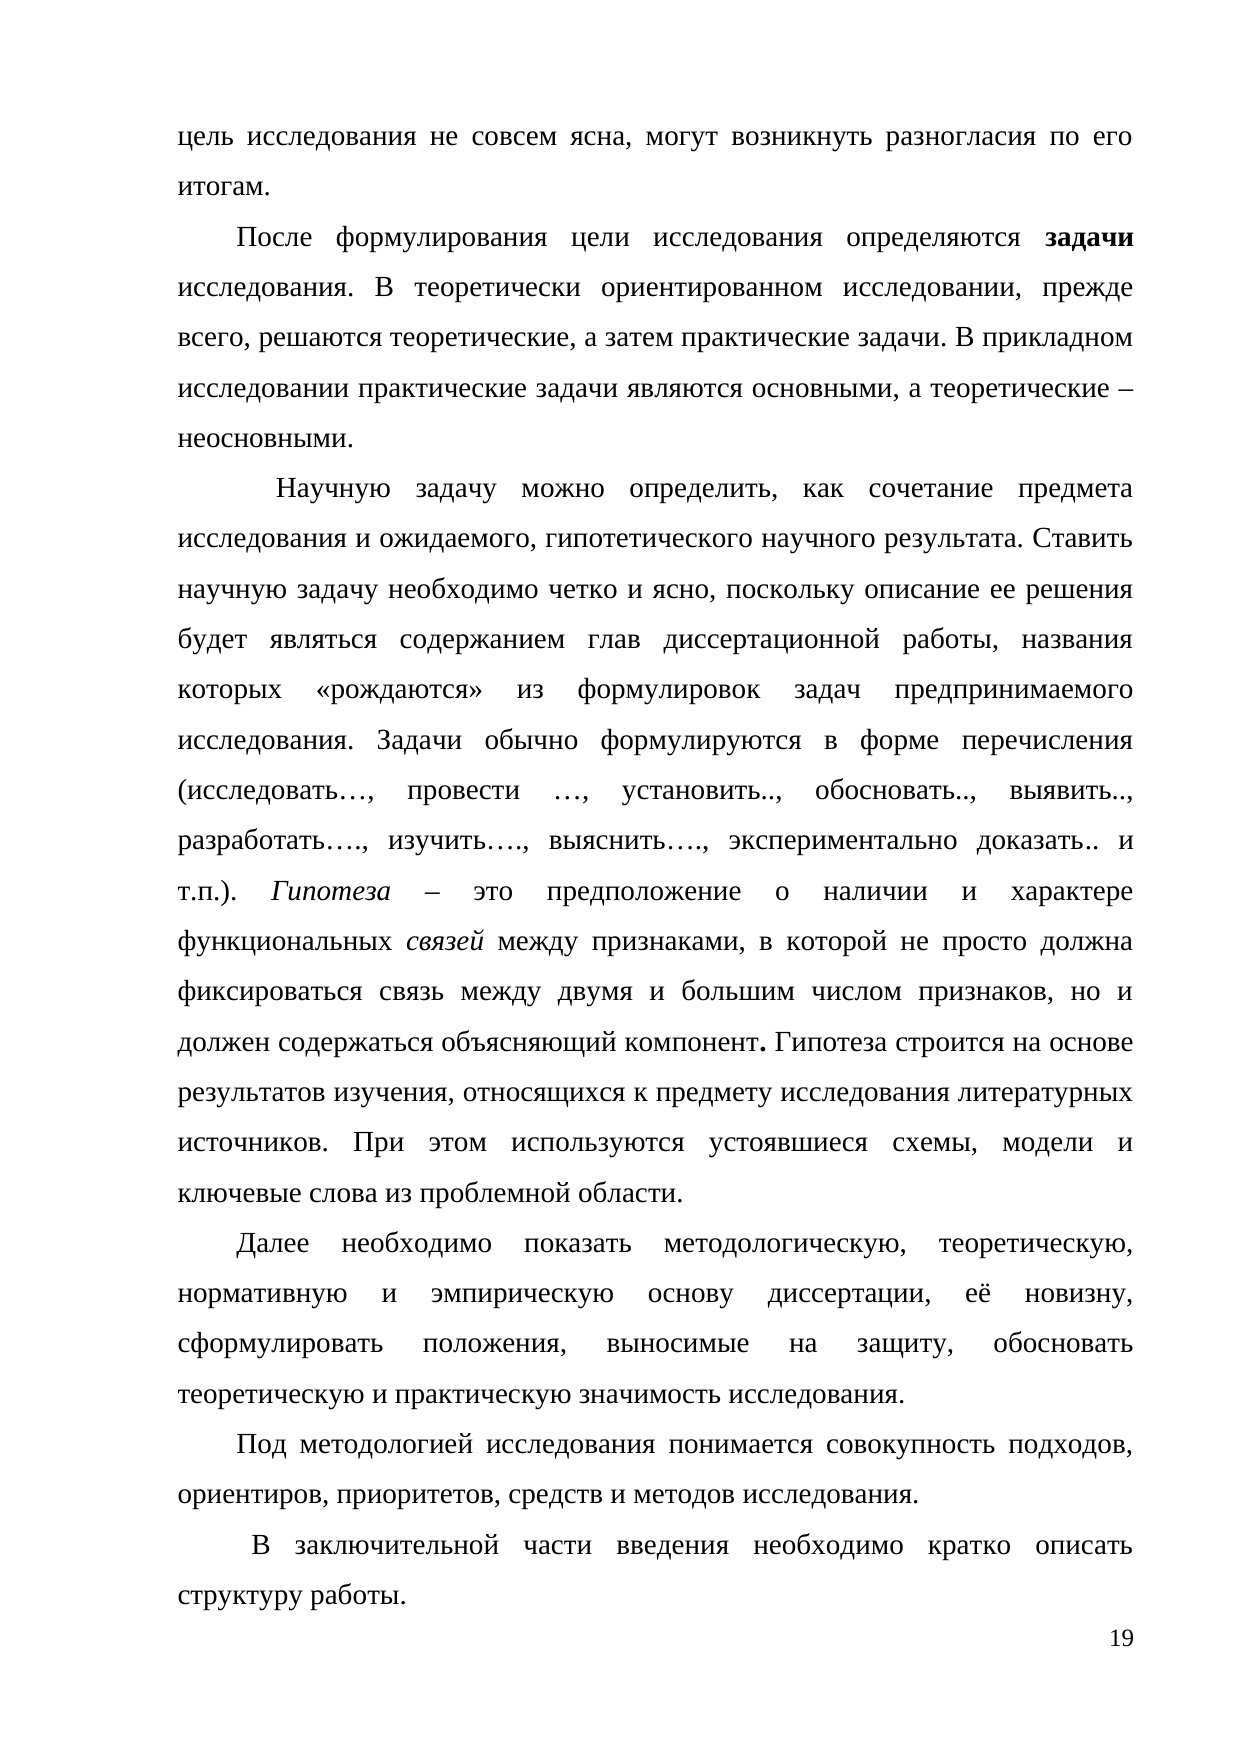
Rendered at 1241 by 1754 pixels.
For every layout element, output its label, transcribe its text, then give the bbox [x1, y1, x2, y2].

text В заключительной части введения необходимо кратко описать структуру работы. [177, 1527, 1134, 1611]
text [177, 118, 1134, 202]
text Под методологией исследования понимается совокупность подходов, ориентиров, приоритетов, средств и методов исследования. [177, 1426, 1134, 1510]
text Далее необходимо показать методологическую, теоретическую, нормативную и эмпирическую основу диссертации, её новизну, сформулировать положения, выносимые на защиту, обосновать теоретическую и практическую значимость исследования. [177, 1225, 1134, 1409]
text После формулирования цели исследования определяются задачи исследования. В теоретически ориентированном исследовании, прежде всего, решаются теоретические, а затем практические задачи. В прикладном исследовании практические задачи являются основными, а теоретические – неосновными. [177, 219, 1134, 453]
text Научную задачу можно определить, как сочетание предмета исследования и ожидаемого, гипотетического научного результата. Ставить научную задачу необходимо четко и ясно, поскольку описание ее решения будет являться содержанием глав диссертационной работы, названия которых «рождаются» из формулировок задач предпринимаемого исследования. Задачи обычно формулируются в форме перечисления (исследовать…, провести …, установить.., обосновать.., выявить.., разработать…., изучить…., выяснить…., экспериментально доказать.. и т.п.). Гипотеза – это предположение о наличии и характере функциональных связей между признаками, в которой не просто должна фиксироваться связь между двумя и большим числом признаков, но и должен содержаться объясняющий компонент. Гипотеза строится на основе результатов изучения, относящихся к предмету исследования литературных источников. При этом используются устоявшиеся схемы, модели и ключевые слова из проблемной области. [177, 470, 1134, 1208]
